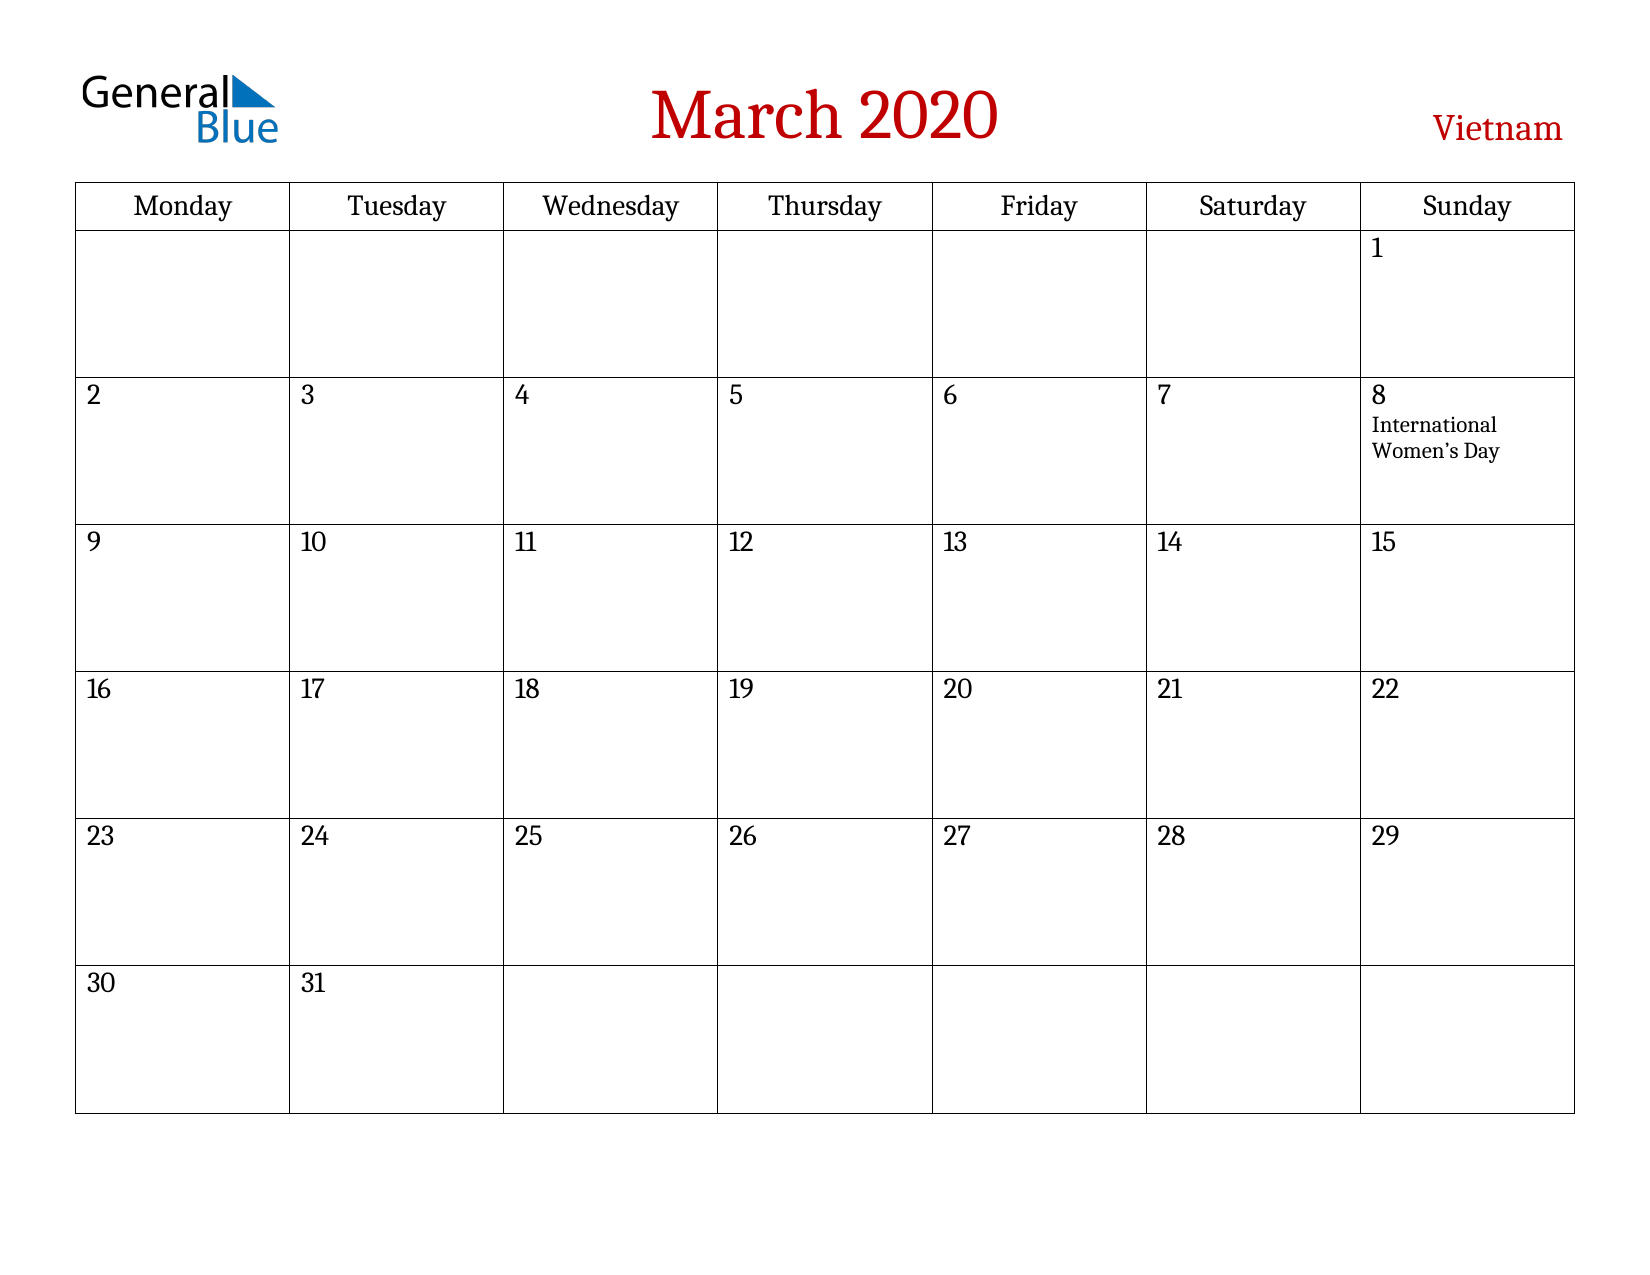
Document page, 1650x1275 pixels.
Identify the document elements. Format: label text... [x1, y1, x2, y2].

table_cell Tuesday [290, 183, 503, 230]
table_cell [718, 966, 932, 1000]
table_cell Monday [76, 183, 289, 230]
table_cell 26 [718, 819, 932, 853]
table_cell 8 [1361, 378, 1574, 412]
table_cell [933, 1000, 1146, 1112]
table_cell [1147, 265, 1360, 377]
table_cell [504, 412, 717, 524]
table_cell [1147, 231, 1360, 264]
table_cell 14 [1147, 525, 1360, 559]
table_cell [76, 1000, 289, 1112]
table_cell [290, 412, 503, 524]
table_cell 31 [290, 966, 503, 1000]
table_cell [718, 853, 932, 965]
table_cell 28 [1147, 819, 1360, 853]
table_cell [718, 559, 932, 671]
table_cell [504, 265, 717, 377]
table_cell Friday [933, 183, 1146, 230]
table_cell [504, 559, 717, 671]
table_cell [290, 706, 503, 818]
table_cell 4 [504, 378, 717, 412]
table_header March 2020 [504, 75, 1146, 182]
table_cell [718, 265, 932, 377]
table_cell [933, 966, 1146, 1000]
table_cell 18 [504, 672, 717, 706]
table_cell [76, 559, 289, 671]
table_cell 15 [1361, 525, 1574, 559]
table_cell [1361, 706, 1574, 818]
table_cell 2 [76, 378, 289, 412]
table_cell 16 [76, 672, 289, 706]
table_cell [1147, 412, 1360, 524]
table_cell 12 [718, 525, 932, 559]
table_cell 30 [76, 966, 289, 1000]
table_cell [1361, 1000, 1574, 1112]
table_cell [718, 706, 932, 818]
table_cell 25 [504, 819, 717, 853]
table_cell 1 [1361, 231, 1574, 264]
table_cell [1361, 559, 1574, 671]
table_cell [290, 231, 503, 264]
table_cell [1147, 559, 1360, 671]
table_cell 27 [933, 819, 1146, 853]
table_cell Sunday [1361, 183, 1574, 230]
table_cell [1147, 966, 1360, 1000]
table_cell [504, 966, 717, 1000]
table_cell [76, 706, 289, 818]
table_cell [504, 706, 717, 818]
table_cell 22 [1361, 672, 1574, 706]
table_cell [933, 559, 1146, 671]
table_cell 6 [933, 378, 1146, 412]
table_cell Saturday [1147, 183, 1360, 230]
table_cell [1361, 265, 1574, 377]
table_cell [76, 412, 289, 524]
table_cell [718, 412, 932, 524]
table_cell 23 [76, 819, 289, 853]
table_cell 7 [1147, 378, 1360, 412]
table_cell International Women’s Day [1361, 412, 1574, 524]
table_cell [76, 853, 289, 965]
table_cell [290, 1000, 503, 1112]
table_cell [718, 231, 932, 264]
table_cell [290, 559, 503, 671]
table_cell [1147, 706, 1360, 818]
table_cell [718, 1000, 932, 1112]
table_cell Wednesday [504, 183, 717, 230]
table_cell [1361, 853, 1574, 965]
table_cell [504, 1000, 717, 1112]
table_cell [76, 231, 289, 264]
table_header [76, 75, 503, 182]
table_cell [1147, 1000, 1360, 1112]
table_cell [933, 265, 1146, 377]
table_cell [1361, 966, 1574, 1000]
table_cell 10 [290, 525, 503, 559]
table_cell [933, 706, 1146, 818]
table_cell [504, 231, 717, 264]
table_cell 9 [76, 525, 289, 559]
table_cell [290, 265, 503, 377]
picture [82, 75, 278, 143]
table_cell 17 [290, 672, 503, 706]
table_cell Thursday [718, 183, 932, 230]
table_cell 24 [290, 819, 503, 853]
table_cell 3 [290, 378, 503, 412]
table_cell 11 [504, 525, 717, 559]
table_cell [1147, 853, 1360, 965]
table_cell [504, 853, 717, 965]
table_cell [933, 231, 1146, 264]
table_cell [290, 853, 503, 965]
table_cell 19 [718, 672, 932, 706]
table_cell 13 [933, 525, 1146, 559]
table_cell 21 [1147, 672, 1360, 706]
table_cell 5 [718, 378, 932, 412]
table_cell 20 [933, 672, 1146, 706]
table_cell [933, 412, 1146, 524]
table_cell [76, 265, 289, 377]
table_cell 29 [1361, 819, 1574, 853]
table_header Vietnam [1146, 75, 1574, 182]
table_cell [933, 853, 1146, 965]
